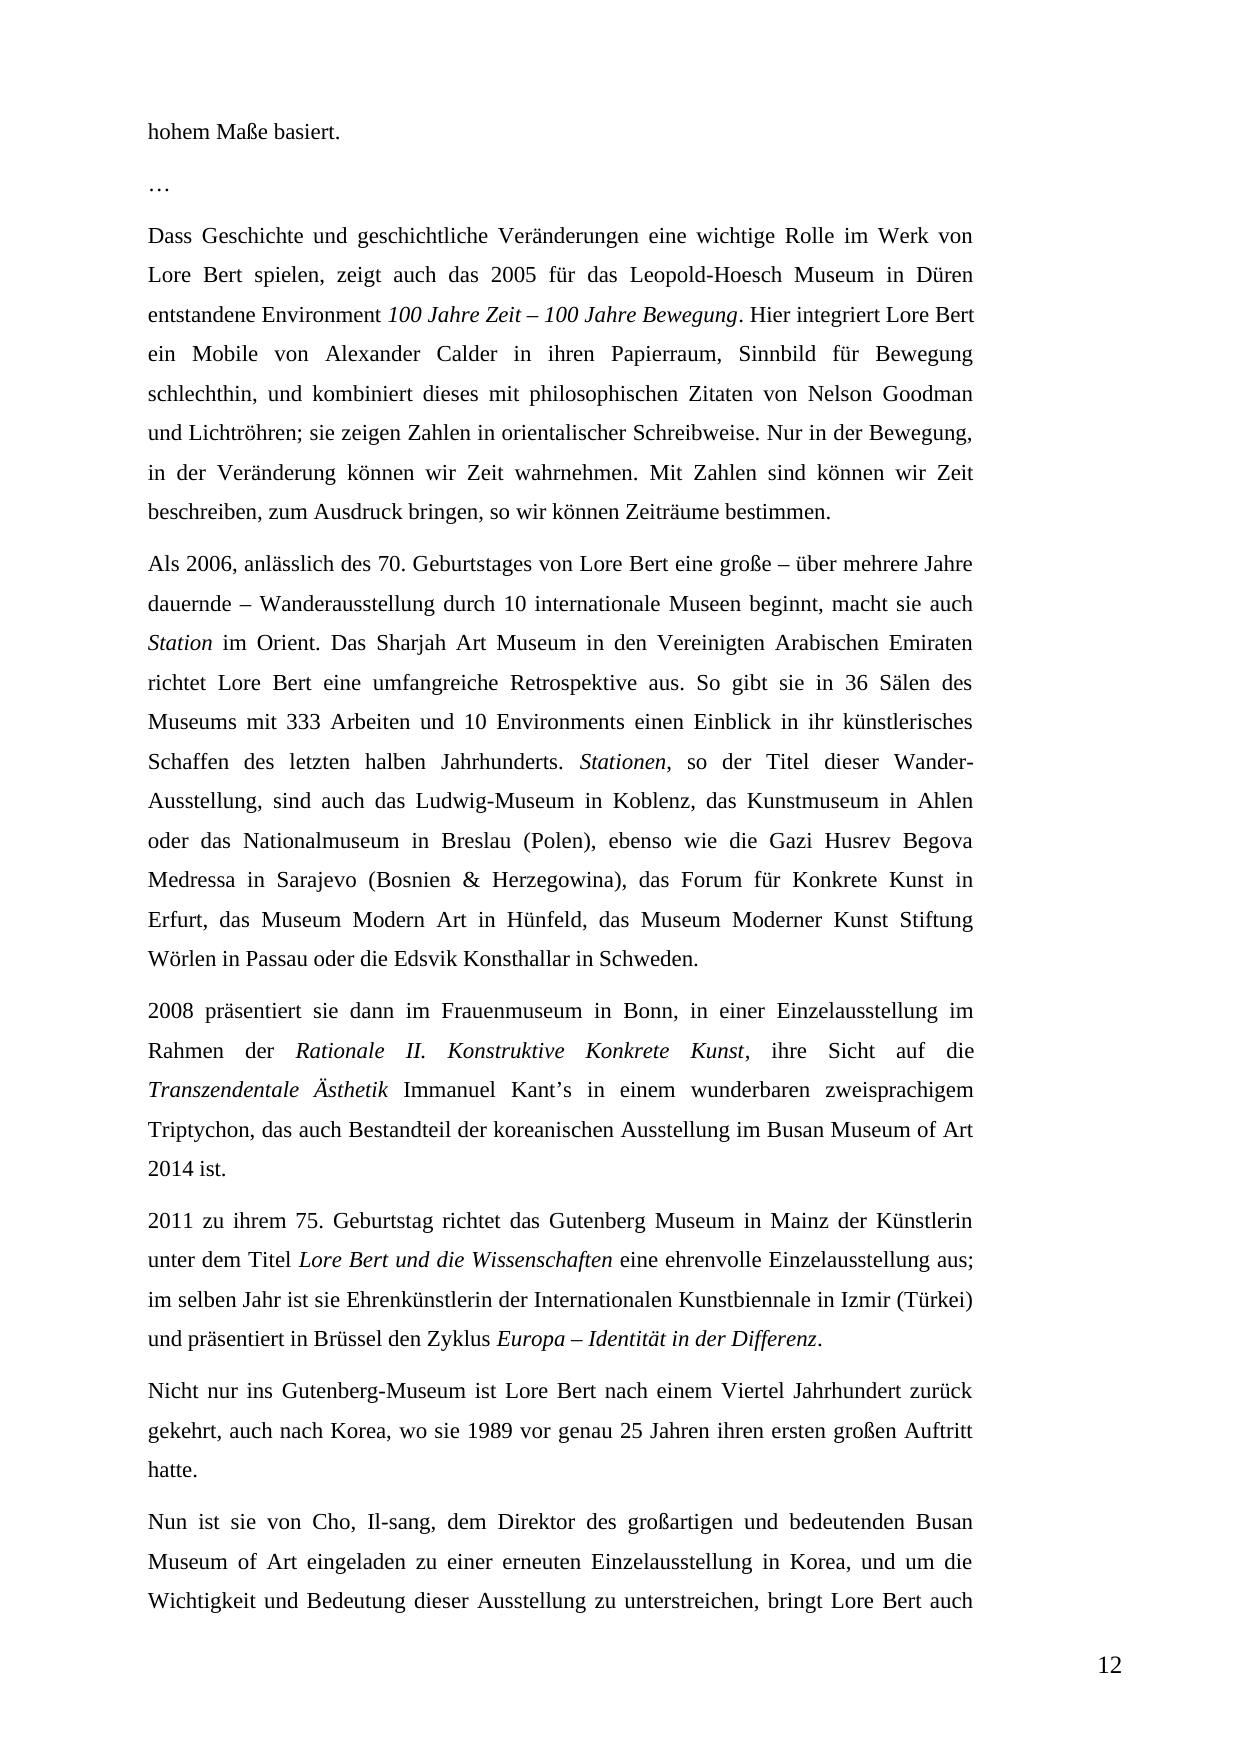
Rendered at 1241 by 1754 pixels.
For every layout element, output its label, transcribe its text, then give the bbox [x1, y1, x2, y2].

text Nicht nur ins Gutenberg-Museum ist Lore Bert nach einem Viertel Jahrhundert zurück gekehrt, auch nach Korea, wo sie 1989 vor genau 25 Jahren ihren ersten großen Auftritt hatte. [148, 1377, 974, 1483]
text … [148, 170, 974, 196]
text 2011 zu ihrem 75. Geburtstag richtet das Gutenberg Museum in Mainz der Künstlerin unter dem Titel Lore Bert und die Wissenschaften eine ehrenvolle Einzelausstellung aus; im selben Jahr ist sie Ehrenkünstlerin der Internationalen Kunstbiennale in Izmir (Türkei) und präsentiert in Brüssel den Zyklus Europa – Identität in der Differenz. [148, 1207, 974, 1352]
text Dass Geschichte und geschichtliche Veränderungen eine wichtige Rolle im Werk von Lore Bert spielen, zeigt auch das 2005 für das Leopold-Hoesch Museum in Düren entstandene Environment 100 Jahre Zeit – 100 Jahre Bewegung. Hier integriert Lore Bert ein Mobile von Alexander Calder in ihren Papierraum, Sinnbild für Bewegung schlechthin, und kombiniert dieses mit philosophischen Zitaten von Nelson Goodman und Lichtröhren; sie zeigen Zahlen in orientalischer Schreibweise. Nur in der Bewegung, in der Veränderung können wir Zeit wahrnehmen. Mit Zahlen sind können wir Zeit beschreiben, zum Ausdruck bringen, so wir können Zeiträume bestimmen. [148, 222, 974, 525]
text 2008 präsentiert sie dann im Frauenmuseum in Bonn, in einer Einzelausstellung im Rahmen der Rationale II. Konstruktive Konkrete Kunst, ihre Sicht auf die Transzendentale Ästhetik Immanuel Kant’s in einem wunderbaren zweisprachigem Triptychon, das auch Bestandteil der koreanischen Ausstellung im Busan Museum of Art 2014 ist. [148, 997, 974, 1181]
text Als 2006, anlässlich des 70. Geburtstages von Lore Bert eine große – über mehrere Jahre dauernde – Wanderausstellung durch 10 internationale Museen beginnt, macht sie auch Station im Orient. Das Sharjah Art Museum in den Vereinigten Arabischen Emiraten richtet Lore Bert eine umfangreiche Retrospektive aus. So gibt sie in 36 Sälen des Museums mit 333 Arbeiten und 10 Environments einen Einblick in ihr künstlerisches Schaffen des letzten halben Jahrhunderts. Stationen, so der Titel dieser Wander-Ausstellung, sind auch das Ludwig-Museum in Koblenz, das Kunstmuseum in Ahlen oder das Nationalmuseum in Breslau (Polen), ebenso wie die Gazi Husrev Begova Medressa in Sarajevo (Bosnien & Herzegowina), das Forum für Konkrete Kunst in Erfurt, das Museum Modern Art in Hünfeld, das Museum Moderner Kunst Stiftung Wörlen in Passau oder die Edsvik Konsthallar in Schweden. [148, 550, 974, 972]
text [148, 1508, 974, 1614]
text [148, 118, 974, 144]
